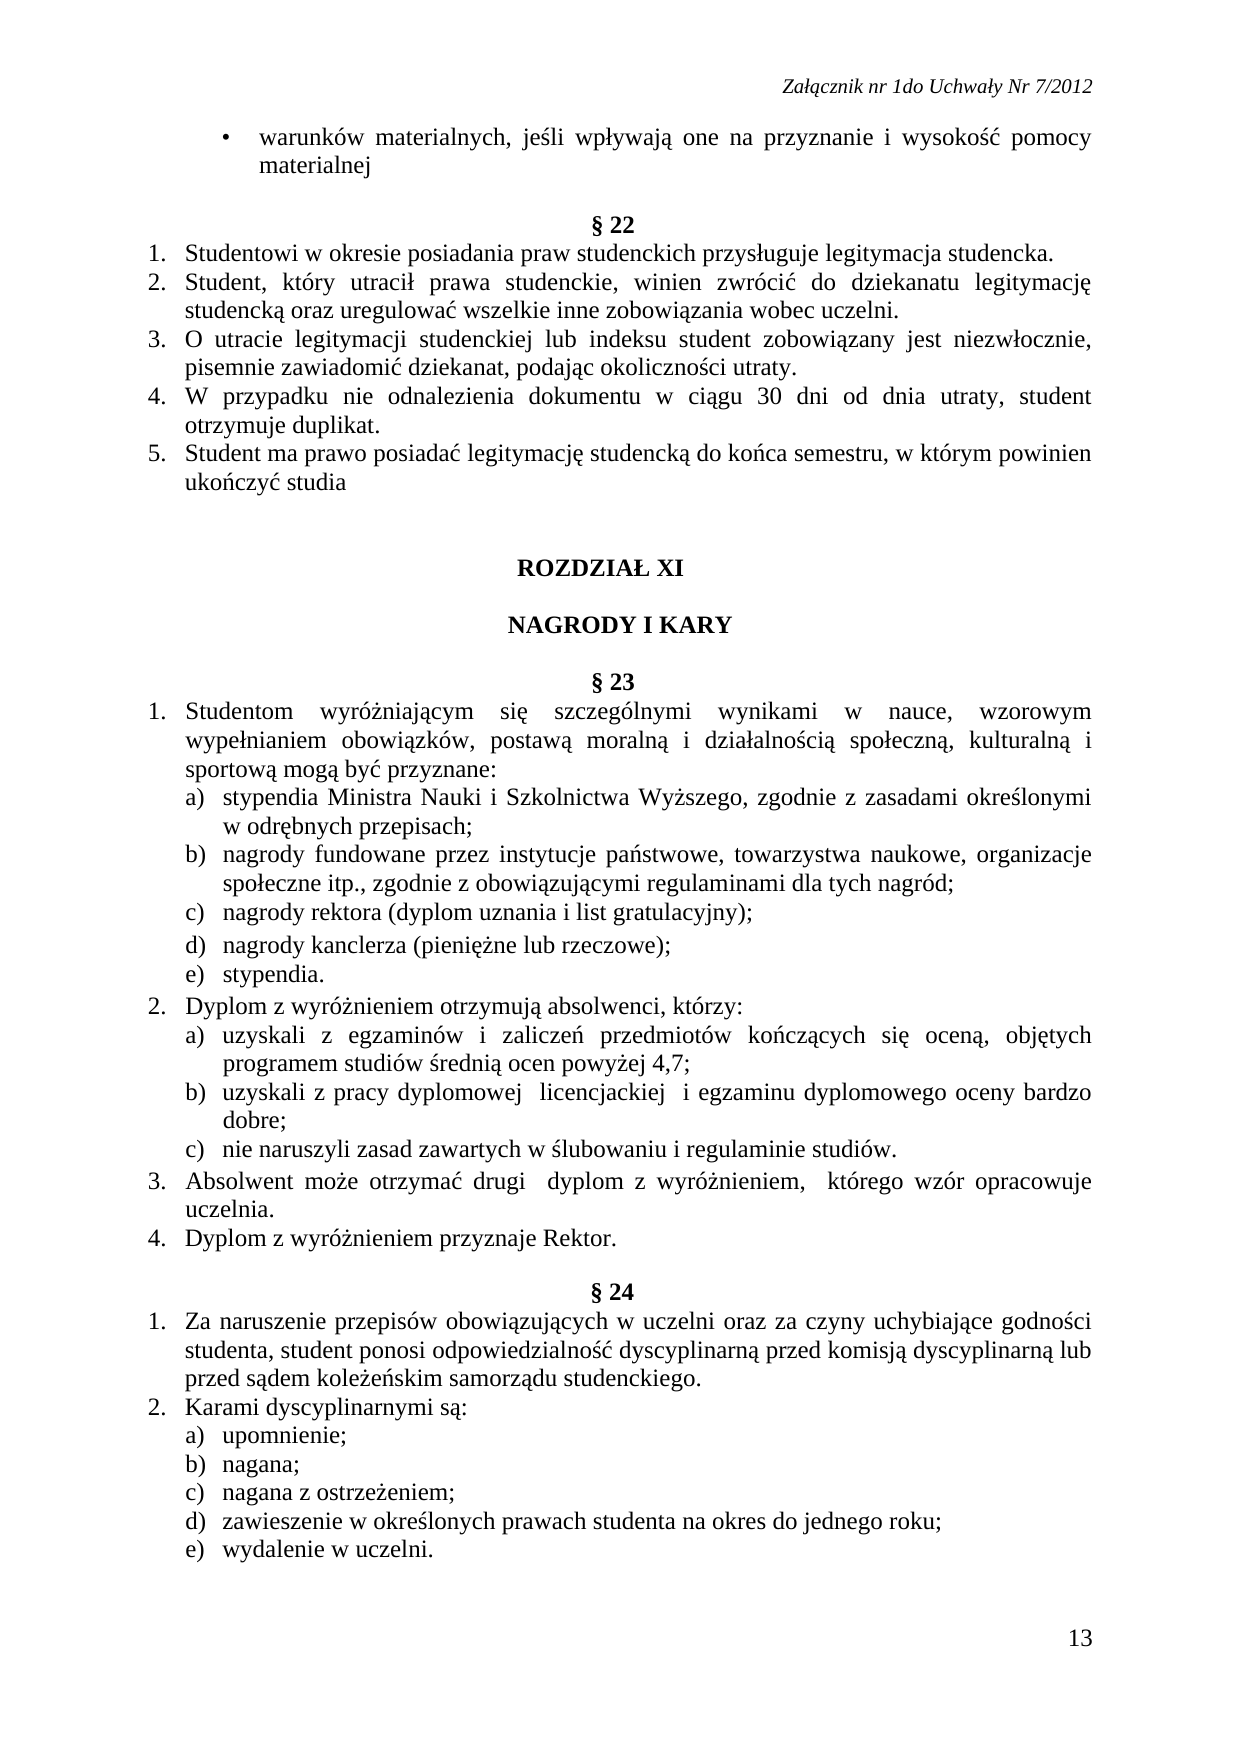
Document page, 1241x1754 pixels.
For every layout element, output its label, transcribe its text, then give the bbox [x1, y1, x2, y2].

list Studentowi w okresie posiadania praw studenckich przysługuje legitymacja studencka. [148, 238, 1093, 267]
list nagana; [185, 1449, 1093, 1478]
text § 22 [148, 210, 1093, 238]
text § 23 [148, 667, 1093, 696]
list nagrody fundowane przez instytucje państwowe, towarzystwa naukowe, organizacje społeczne itp., zgodnie z obowiązującymi regulaminami dla tych nagród; [185, 840, 1093, 897]
list wydalenie w uczelni. [185, 1535, 1093, 1563]
list nagrody rektora (dyplom uznania i list gratulacyjny); [185, 897, 1093, 926]
list Absolwent może otrzymać drugi dyplom z wyróżnieniem, którego wzór opracowuje uczelnia. [148, 1167, 1093, 1224]
list stypendia. [185, 960, 1093, 988]
list Studentom wyróżniającym się szczególnymi wynikami w nauce, wzorowym wypełnianiem obowiązków, postawą moralną i działalnością społeczną, kulturalną i sportową mogą być przyznane: [148, 696, 1093, 782]
text ROZDZIAŁ XI [148, 553, 1093, 582]
list Karami dyscyplinarnymi są: [148, 1392, 1093, 1421]
text 4. Dyplom z wyróżnieniem przyznaje Rektor. [148, 1224, 1093, 1252]
list Za naruszenie przepisów obowiązujących w uczelni oraz za czyny uchybiające godności studenta, student ponosi odpowiedzialność dyscyplinarną przed komisją dyscyplinarną lub przed sądem koleżeńskim samorządu studenckiego. [148, 1306, 1093, 1392]
list nagana z ostrzeżeniem; [185, 1478, 1093, 1506]
list nie naruszyli zasad zawartych w ślubowaniu i regulaminie studiów. [185, 1134, 1093, 1163]
list nagrody kanclerza (pieniężne lub rzeczowe); [185, 931, 1093, 960]
text § 24 [561, 1277, 1093, 1306]
text NAGRODY I KARY [148, 610, 1093, 639]
list W przypadku nie odnalezienia dokumentu w ciągu 30 dni od dnia utraty, student otrzymuje duplikat. [148, 382, 1093, 439]
list warunków materialnych, jeśli wpływają one na przyznanie i wysokość pomocy materialnej [221, 122, 1093, 180]
list uzyskali z egzaminów i zaliczeń przedmiotów kończących się oceną, objętych programem studiów średnią ocen powyżej 4,7; [185, 1020, 1093, 1077]
list Dyplom z wyróżnieniem otrzymują absolwenci, którzy: [148, 992, 1093, 1020]
list zawieszenie w określonych prawach studenta na okres do jednego roku; [185, 1506, 1093, 1535]
list Student, który utracił prawa studenckie, winien zwrócić do dziekanatu legitymację studencką oraz uregulować wszelkie inne zobowiązania wobec uczelni. [148, 267, 1093, 324]
list O utracie legitymacji studenckiej lub indeksu student zobowiązany jest niezwłocznie, pisemnie zawiadomić dziekanat, podając okoliczności utraty. [148, 324, 1093, 381]
list upomnienie; [185, 1421, 1093, 1449]
list stypendia Ministra Nauki i Szkolnictwa Wyższego, zgodnie z zasadami określonymi w odrębnych przepisach; [185, 783, 1093, 840]
list uzyskali z pracy dyplomowej licencjackiej i egzaminu dyplomowego oceny bardzo dobre; [185, 1077, 1093, 1134]
list Student ma prawo posiadać legitymację studencką do końca semestru, w którym powinien ukończyć studia [148, 439, 1093, 496]
